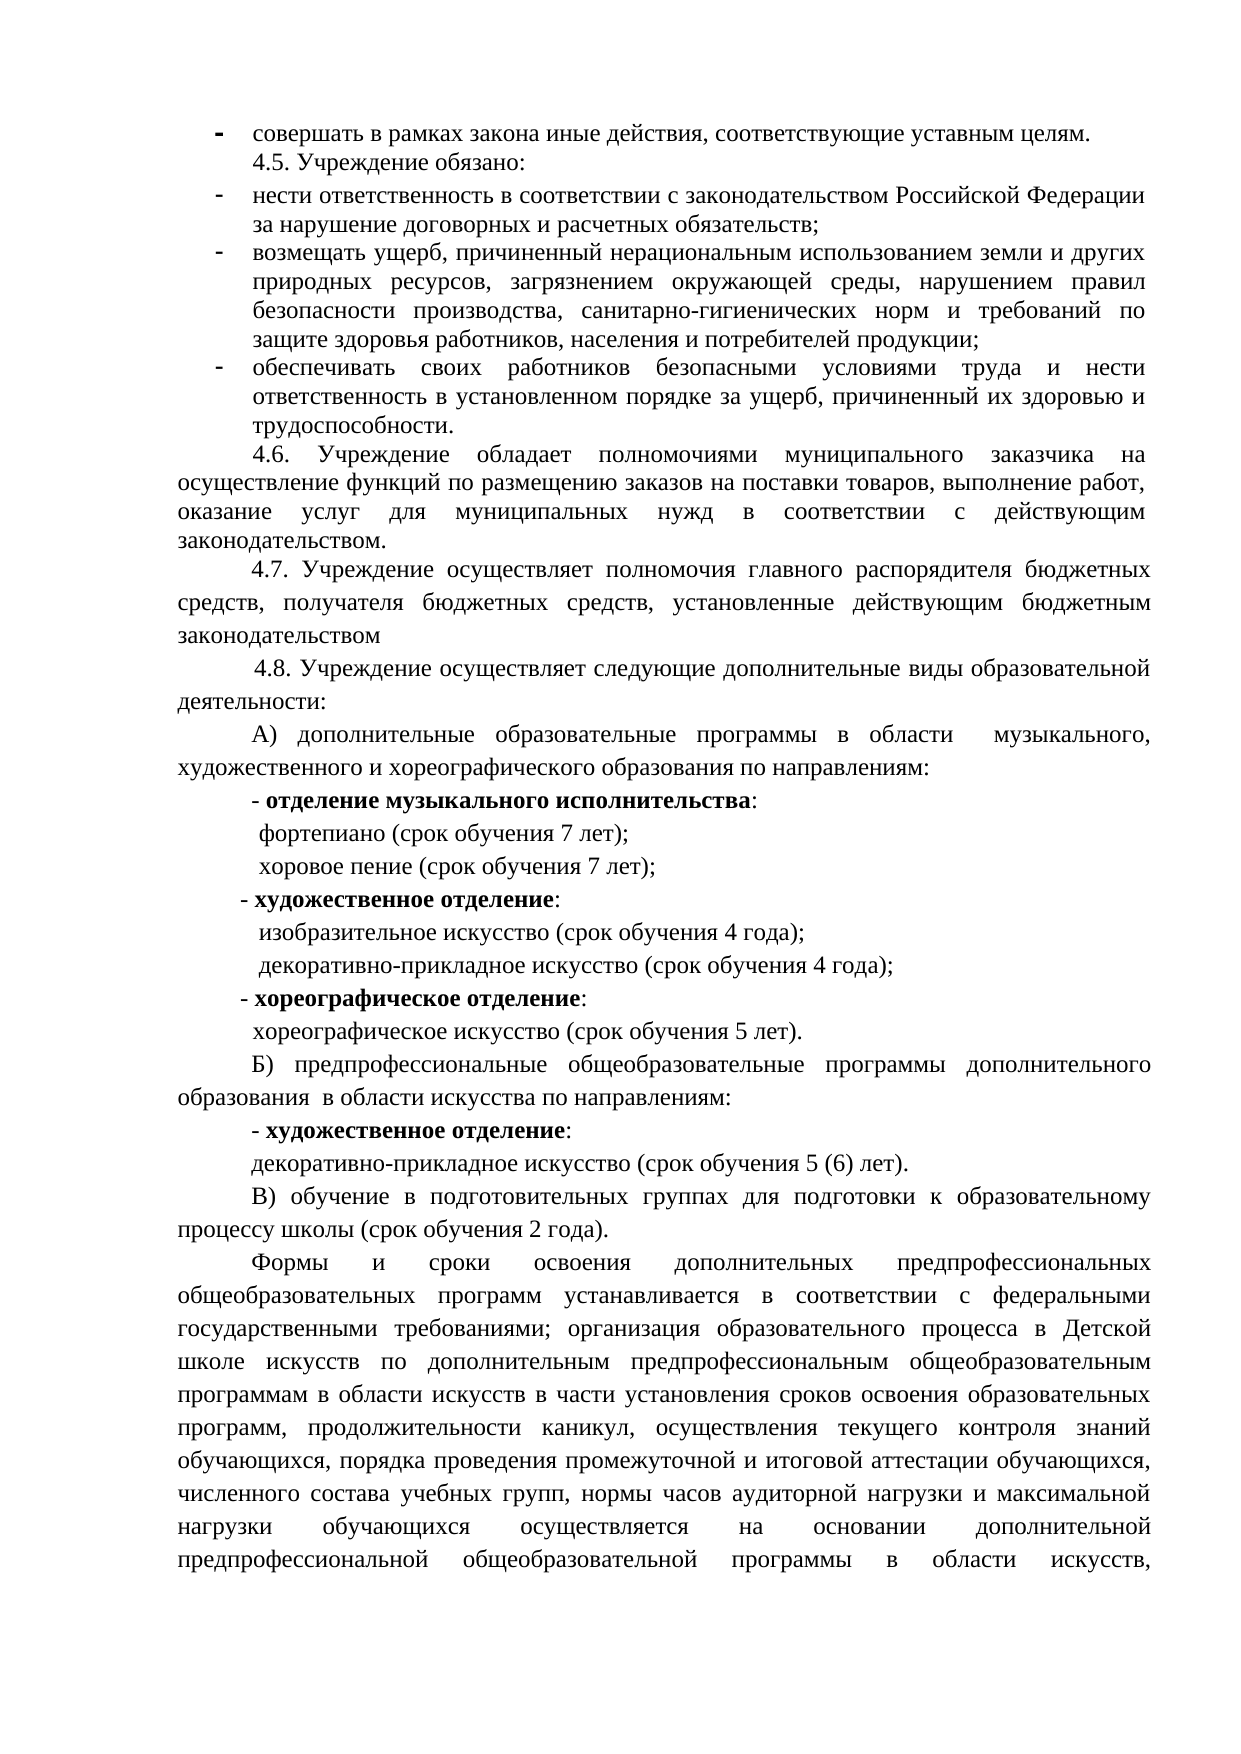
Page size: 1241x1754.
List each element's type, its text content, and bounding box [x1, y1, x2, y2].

list обеспечивать своих работников безопасными условиями труда и нести ответственность в установленном порядке за ущерб, причиненный их здоровью и трудоспособности. [215, 352, 1146, 439]
text - отделение музыкального исполнительства: [177, 785, 1152, 813]
text А) дополнительные образовательные программы в области музыкального, художественного и хореографического образования по направлениям: [177, 719, 1152, 781]
text - художественное отделение: [177, 884, 1152, 913]
text фортепиано (срок обучения 7 лет); [177, 818, 1152, 847]
text декоративно-прикладное искусство (срок обучения 4 года); [177, 950, 1152, 979]
list нести ответственность в соответствии с законодательством Российской Федерации за нарушение договорных и расчетных обязательств; [215, 180, 1146, 237]
text хоровое пение (срок обучения 7 лет); [177, 851, 1152, 879]
text - художественное отделение: [177, 1115, 1152, 1144]
text изобразительное искусство (срок обучения 4 года); [177, 917, 1152, 946]
text 4.7. Учреждение осуществляет полномочия главного распорядителя бюджетных средств, получателя бюджетных средств, установленные действующим бюджетным законодательством [177, 554, 1152, 648]
text Б) предпрофессиональные общеобразовательные программы дополнительного образования в области искусства по направлениям: [177, 1049, 1152, 1111]
text 4.6. Учреждение обладает полномочиями муниципального заказчика на осуществление функций по размещению заказов на поставки товаров, выполнение работ, оказание услуг для муниципальных нужд в соответствии с действующим законодательством. [177, 439, 1146, 554]
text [177, 1247, 1152, 1573]
text 4.8. Учреждение осуществляет следующие дополнительные виды образовательной деятельности: [177, 653, 1152, 714]
list совершать в рамках закона иные действия, соответствующие уставным целям. [215, 118, 1146, 147]
list возмещать ущерб, причиненный нерациональным использованием земли и других природных ресурсов, загрязнением окружающей среды, нарушением правил безопасности производства, санитарно-гигиенических норм и требований по защите здоровья работников, населения и потребителей продукции; [215, 237, 1146, 352]
text хореографическое искусство (срок обучения 5 лет). [177, 1016, 1152, 1045]
text - хореографическое отделение: [177, 983, 1152, 1012]
text 4.5. Учреждение обязано: [177, 147, 1152, 176]
text декоративно-прикладное искусство (срок обучения 5 (6) лет). [177, 1148, 1152, 1177]
text В) обучение в подготовительных группах для подготовки к образовательному процессу школы (срок обучения 2 года). [177, 1181, 1152, 1243]
